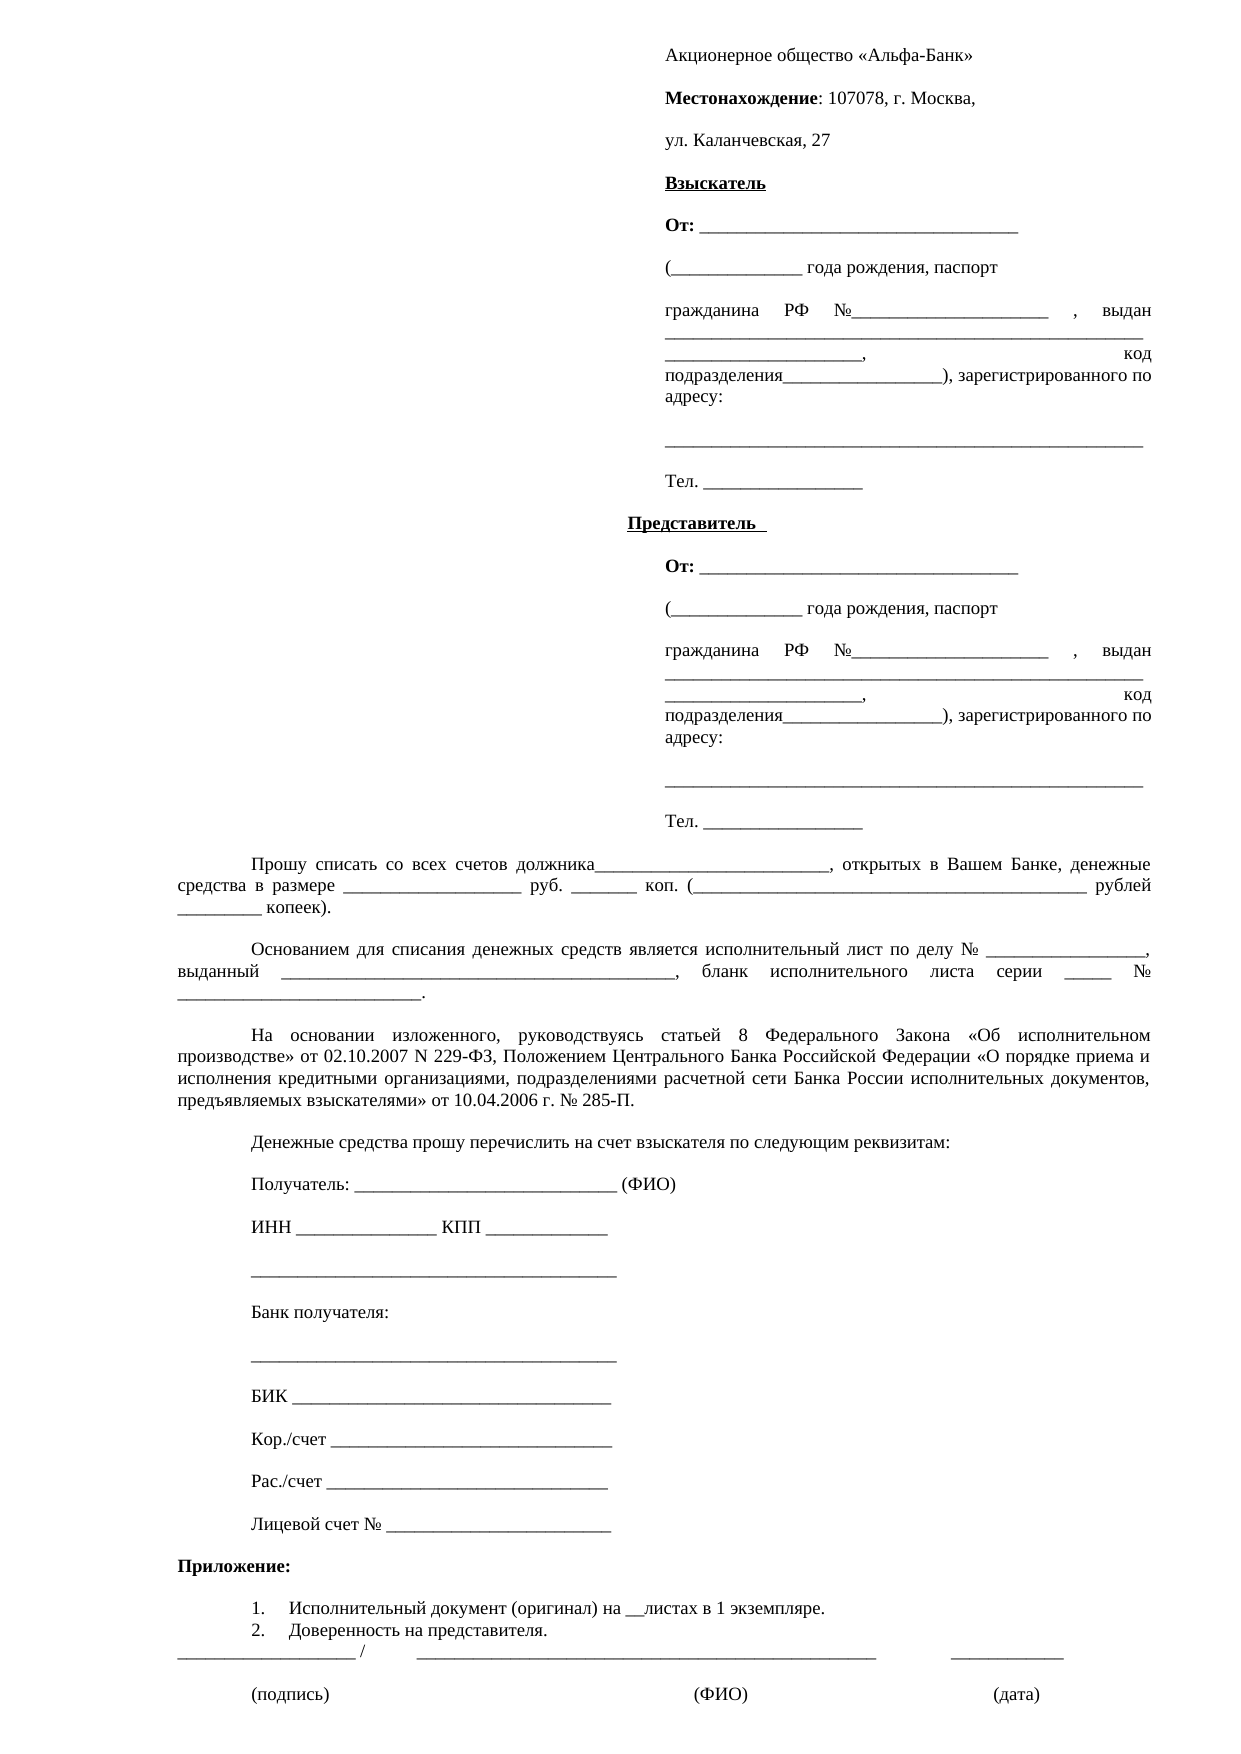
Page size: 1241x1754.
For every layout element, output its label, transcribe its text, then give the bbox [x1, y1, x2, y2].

text От: __________________________________ [665, 554, 1152, 576]
text _______________________________________ [177, 1258, 1152, 1280]
text Рас./счет ______________________________ [177, 1470, 1152, 1492]
text На основании изложенного, руководствуясь статьей 8 Федерального Закона «Об исполнительном производстве» от 02.10.2007 N 229-ФЗ, Положением Центрального Банка Российской Федерации «О порядке приема и исполнения кредитными организациями, подразделениями расчетной сети Банка России исполнительных документов, предъявляемых взыскателями» от 10.04.2006 г. № 285-П. [177, 1024, 1152, 1110]
text (______________ года рождения, паспорт [665, 597, 1152, 618]
text От: __________________________________ [665, 214, 1152, 236]
text Тел. _________________ [627, 810, 1152, 832]
text Взыскатель [665, 172, 1152, 193]
text Лицевой счет № ________________________ [177, 1512, 1152, 1534]
text (______________ года рождения, паспорт [665, 256, 1152, 278]
text (подпись) (ФИО) (дата) [177, 1683, 1152, 1704]
text ___________________________________________________ [665, 427, 1152, 449]
text Акционерное общество «Альфа-Банк» [665, 44, 1152, 66]
text ИНН _______________ КПП _____________ [177, 1216, 1152, 1237]
text гражданина РФ №_____________________ , выдан ________________________________________________________________________, код подразделения_________________), зарегистрированного по адресу: [665, 299, 1152, 407]
text Денежные средства прошу перечислить на счет взыскателя по следующим реквизитам: [177, 1131, 1152, 1152]
text Тел. _________________ [627, 470, 1152, 491]
text БИК __________________________________ [177, 1385, 1152, 1407]
text ___________________ / _________________________________________________ ____________ [177, 1640, 1152, 1662]
text гражданина РФ №_____________________ , выдан ________________________________________________________________________, код подразделения_________________), зарегистрированного по адресу: [665, 639, 1152, 747]
text Приложение: [177, 1555, 1152, 1576]
text ул. Каланчевская, 27 [665, 129, 1152, 151]
list Исполнительный документ (оригинал) на __листах в 1 экземпляре. [251, 1597, 1152, 1619]
text _______________________________________ [177, 1343, 1152, 1364]
text Прошу списать со всех счетов должника_________________________, открытых в Вашем Банке, денежные средства в размере ___________________ руб. _______ коп. (__________________________________________ рублей _________ копеек). [177, 853, 1152, 917]
text Банк получателя: [177, 1301, 1152, 1322]
text Представитель [627, 512, 1152, 534]
list Доверенность на представителя. [251, 1619, 1152, 1640]
text Кор./счет ______________________________ [177, 1428, 1152, 1449]
text Получатель: ____________________________ (ФИО) [177, 1173, 1152, 1195]
text Основанием для списания денежных средств является исполнительный лист по делу № _________________, выданный __________________________________________, бланк исполнительного листа серии _____ № __________________________. [177, 938, 1152, 1003]
text Местонахождение: 107078, г. Москва, [665, 87, 1152, 108]
text ___________________________________________________ [665, 768, 1152, 789]
